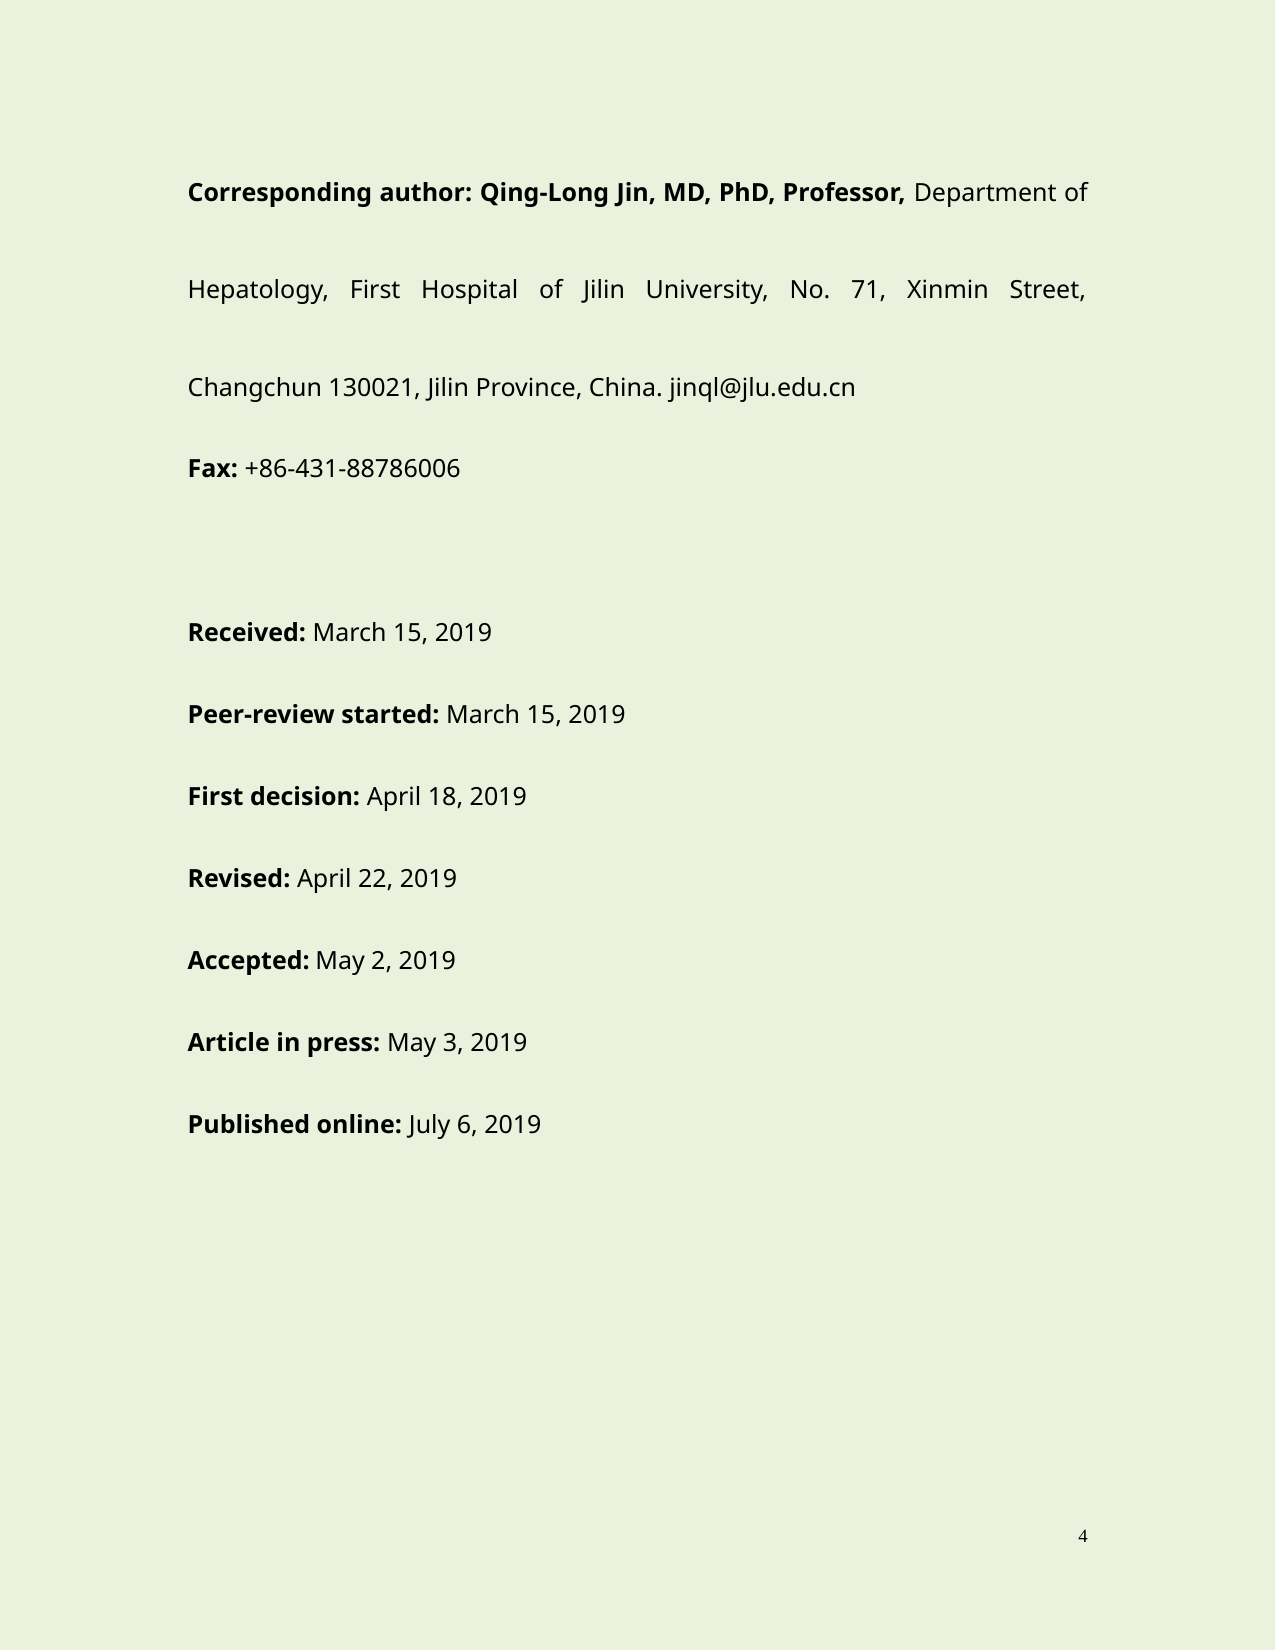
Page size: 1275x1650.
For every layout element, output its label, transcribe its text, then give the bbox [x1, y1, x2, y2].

text Article in press: May 3, 2019 [187, 1009, 1087, 1074]
text Fax: +86-431-88786006 [187, 436, 1087, 501]
text Revised: April 22, 2019 [187, 846, 1087, 911]
text First decision: April 18, 2019 [187, 764, 1087, 829]
text Published online: July 6, 2019 [187, 1092, 1087, 1157]
text Peer-review started: March 15, 2019 [187, 682, 1087, 747]
text Accepted: May 2, 2019 [187, 928, 1087, 993]
text Corresponding author: Qing-Long Jin, MD, PhD, Professor, Department of Hepatology, First Hospital of Jilin University, No. 71, Xinmin Street, Changchun 130021, Jilin Province, China. jinql@jlu.edu.cn [187, 159, 1087, 419]
text Received: March 15, 2019 [187, 600, 1087, 665]
